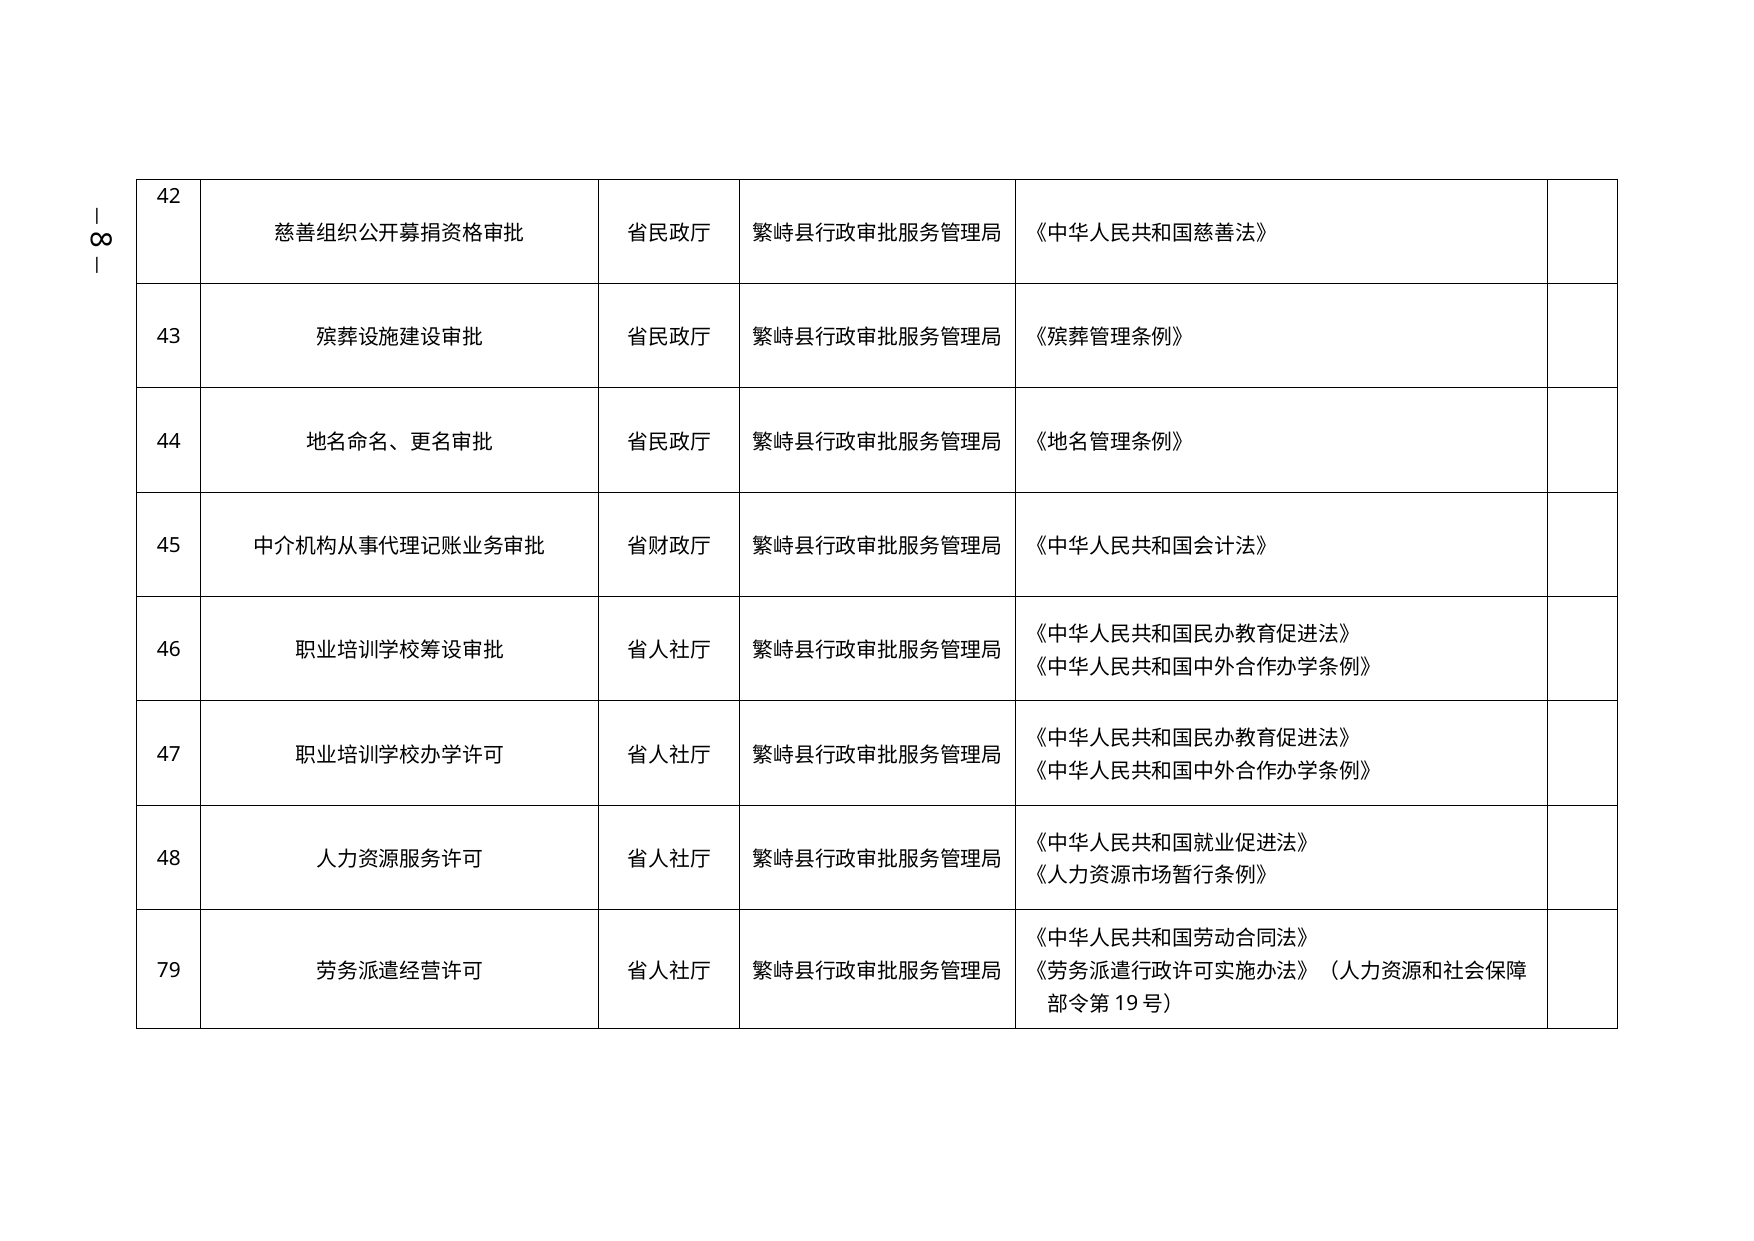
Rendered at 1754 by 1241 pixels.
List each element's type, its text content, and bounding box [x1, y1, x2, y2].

table_cell 繁峙县行政审批服务管理局 [740, 180, 1015, 283]
table_cell [1548, 806, 1617, 909]
table_cell 职业培训学校筹设审批 [201, 597, 598, 700]
table_cell 省人社厅 [599, 597, 739, 700]
table_cell 省人社厅 [599, 910, 739, 1028]
table_cell 44 [137, 388, 200, 492]
table_cell [1548, 493, 1617, 596]
table_cell [1548, 388, 1617, 492]
table_cell 《中华人民共和国民办教育促进法》 《中华人民共和国中外合作办学条例》 [1016, 597, 1547, 700]
table_cell 省民政厅 [599, 180, 739, 283]
table_cell 47 [137, 701, 200, 805]
table_cell 46 [137, 597, 200, 700]
table_cell 《中华人民共和国会计法》 [1016, 493, 1547, 596]
table_cell 48 [137, 806, 200, 909]
table_cell 中介机构从事代理记账业务审批 [201, 493, 598, 596]
table_cell 省人社厅 [599, 806, 739, 909]
table_cell 《中华人民共和国民办教育促进法》 《中华人民共和国中外合作办学条例》 [1016, 701, 1547, 805]
table_cell 繁峙县行政审批服务管理局 [740, 284, 1015, 387]
table_cell 省财政厅 [599, 493, 739, 596]
table_cell 42 [137, 180, 200, 283]
table_cell [1548, 597, 1617, 700]
table_cell 《殡葬管理条例》 [1016, 284, 1547, 387]
table_cell 繁峙县行政审批服务管理局 [740, 597, 1015, 700]
table_cell [1548, 910, 1617, 1028]
table_cell 《地名管理条例》 [1016, 388, 1547, 492]
table_cell 殡葬设施建设审批 [201, 284, 598, 387]
table_cell [1548, 180, 1617, 283]
table_cell 《中华人民共和国慈善法》 [1016, 180, 1547, 283]
table_cell 地名命名、更名审批 [201, 388, 598, 492]
table_cell 43 [137, 284, 200, 387]
table_cell 职业培训学校办学许可 [201, 701, 598, 805]
table_cell 繁峙县行政审批服务管理局 [740, 388, 1015, 492]
table_cell 繁峙县行政审批服务管理局 [740, 910, 1015, 1028]
table_cell 人力资源服务许可 [201, 806, 598, 909]
table_cell 《中华人民共和国劳动合同法》 《劳务派遣行政许可实施办法》（人力资源和社会保障 部令第19号） [1016, 910, 1547, 1028]
table_cell [1548, 284, 1617, 387]
table_cell 45 [137, 493, 200, 596]
table_cell [1548, 701, 1617, 805]
table_cell 繁峙县行政审批服务管理局 [740, 701, 1015, 805]
table_cell 慈善组织公开募捐资格审批 [201, 180, 598, 283]
table_cell 劳务派遣经营许可 [201, 910, 598, 1028]
table_cell 79 [137, 910, 200, 1028]
table_cell 繁峙县行政审批服务管理局 [740, 493, 1015, 596]
table_cell 省民政厅 [599, 388, 739, 492]
table_cell 省人社厅 [599, 701, 739, 805]
table_cell 繁峙县行政审批服务管理局 [740, 806, 1015, 909]
table_cell 《中华人民共和国就业促进法》 《人力资源市场暂行条例》 [1016, 806, 1547, 909]
table_cell 省民政厅 [599, 284, 739, 387]
